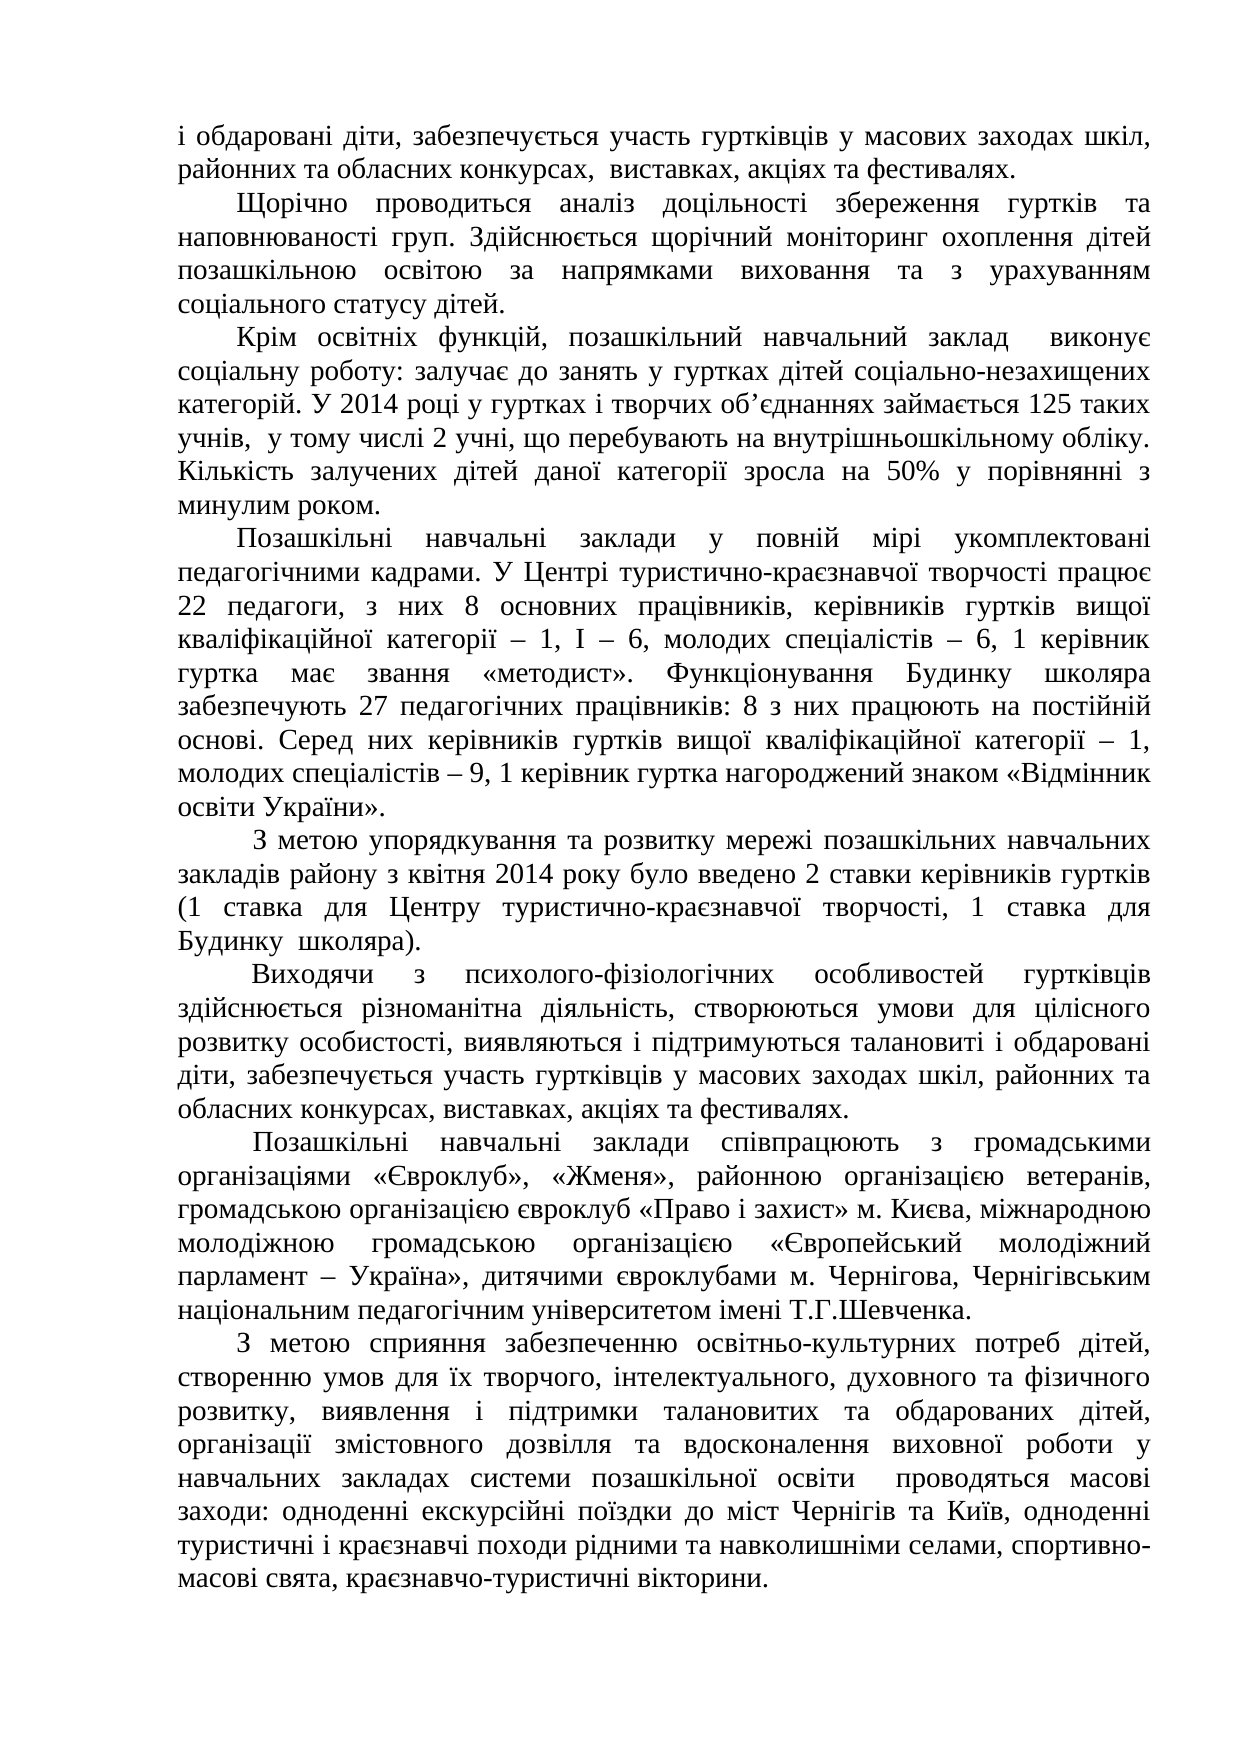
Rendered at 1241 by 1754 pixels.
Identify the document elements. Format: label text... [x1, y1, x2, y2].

text З метою сприяння забезпеченню освітньо-культурних потреб дітей, створенню умов для їх творчого, інтелектуального, духовного та фізичного розвитку, виявлення і підтримки талановитих та обдарованих дітей, організації змістовного дозвілля та вдосконалення виховної роботи у навчальних закладах системи позашкільної освіти проводяться масові заходи: одноденні екскурсійні поїздки до міст Чернігів та Київ, одноденні туристичні і краєзнавчі походи рідними та навколишніми селами, спортивно-масові свята, краєзнавчо-туристичні вікторини. [177, 1326, 1152, 1594]
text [177, 118, 1152, 185]
text Виходячи з психолого-фізіологічних особливостей гуртківців здійснюється різноманітна діяльність, створюються умови для цілісного розвитку особистості, виявляються і підтримуються талановиті і обдаровані діти, забезпечується участь гуртківців у масових заходах шкіл, районних та обласних конкурсах, виставках, акціях та фестивалях. [177, 957, 1152, 1124]
text Позашкільні навчальні заклади співпрацюють з громадськими організаціями «Євроклуб», «Жменя», районною організацією ветеранів, громадською організацією євроклуб «Право і захист» м. Києва, міжнародною молодіжною громадською організацією «Європейський молодіжний парламент – Україна», дитячими євроклубами м. Чернігова, Чернігівським національним педагогічним університетом імені Т.Г.Шевченка. [177, 1124, 1152, 1326]
text Щорічно проводиться аналіз доцільності збереження гуртків та наповнюваності груп. Здійснюється щорічний моніторинг охоплення дітей позашкільною освітою за напрямками виховання та з урахуванням соціального статусу дітей. [177, 185, 1152, 319]
text Крім освітніх функцій, позашкільний навчальний заклад виконує соціальну роботу: залучає до занять у гуртках дітей соціально-незахищених категорій. У 2014 році у гуртках і творчих об’єднаннях займається 125 таких учнів, у тому числі 2 учні, що перебувають на внутрішньошкільному обліку. Кількість залучених дітей даної категорії зросла на 50% у порівнянні з минулим роком. [177, 319, 1152, 521]
text З метою упорядкування та розвитку мережі позашкільних навчальних закладів району з квітня 2014 року було введено 2 ставки керівників гуртків (1 ставка для Центру туристично-краєзнавчої творчості, 1 ставка для Будинку школяра). [177, 822, 1152, 957]
text Позашкільні навчальні заклади у повній мірі укомплектовані педагогічними кадрами. У Центрі туристично-краєзнавчої творчості працює 22 педагоги, з них 8 основних працівників, керівників гуртків вищої кваліфікаційної категорії – 1, І – 6, молодих спеціалістів – 6, 1 керівник гуртка має звання «методист». Функціонування Будинку школяра забезпечують 27 педагогічних працівників: 8 з них працюють на постійній основі. Серед них керівників гуртків вищої кваліфікаційної категорії – 1, молодих спеціалістів – 9, 1 керівник гуртка нагороджений знаком «Відмінник освіти України». [177, 521, 1152, 822]
